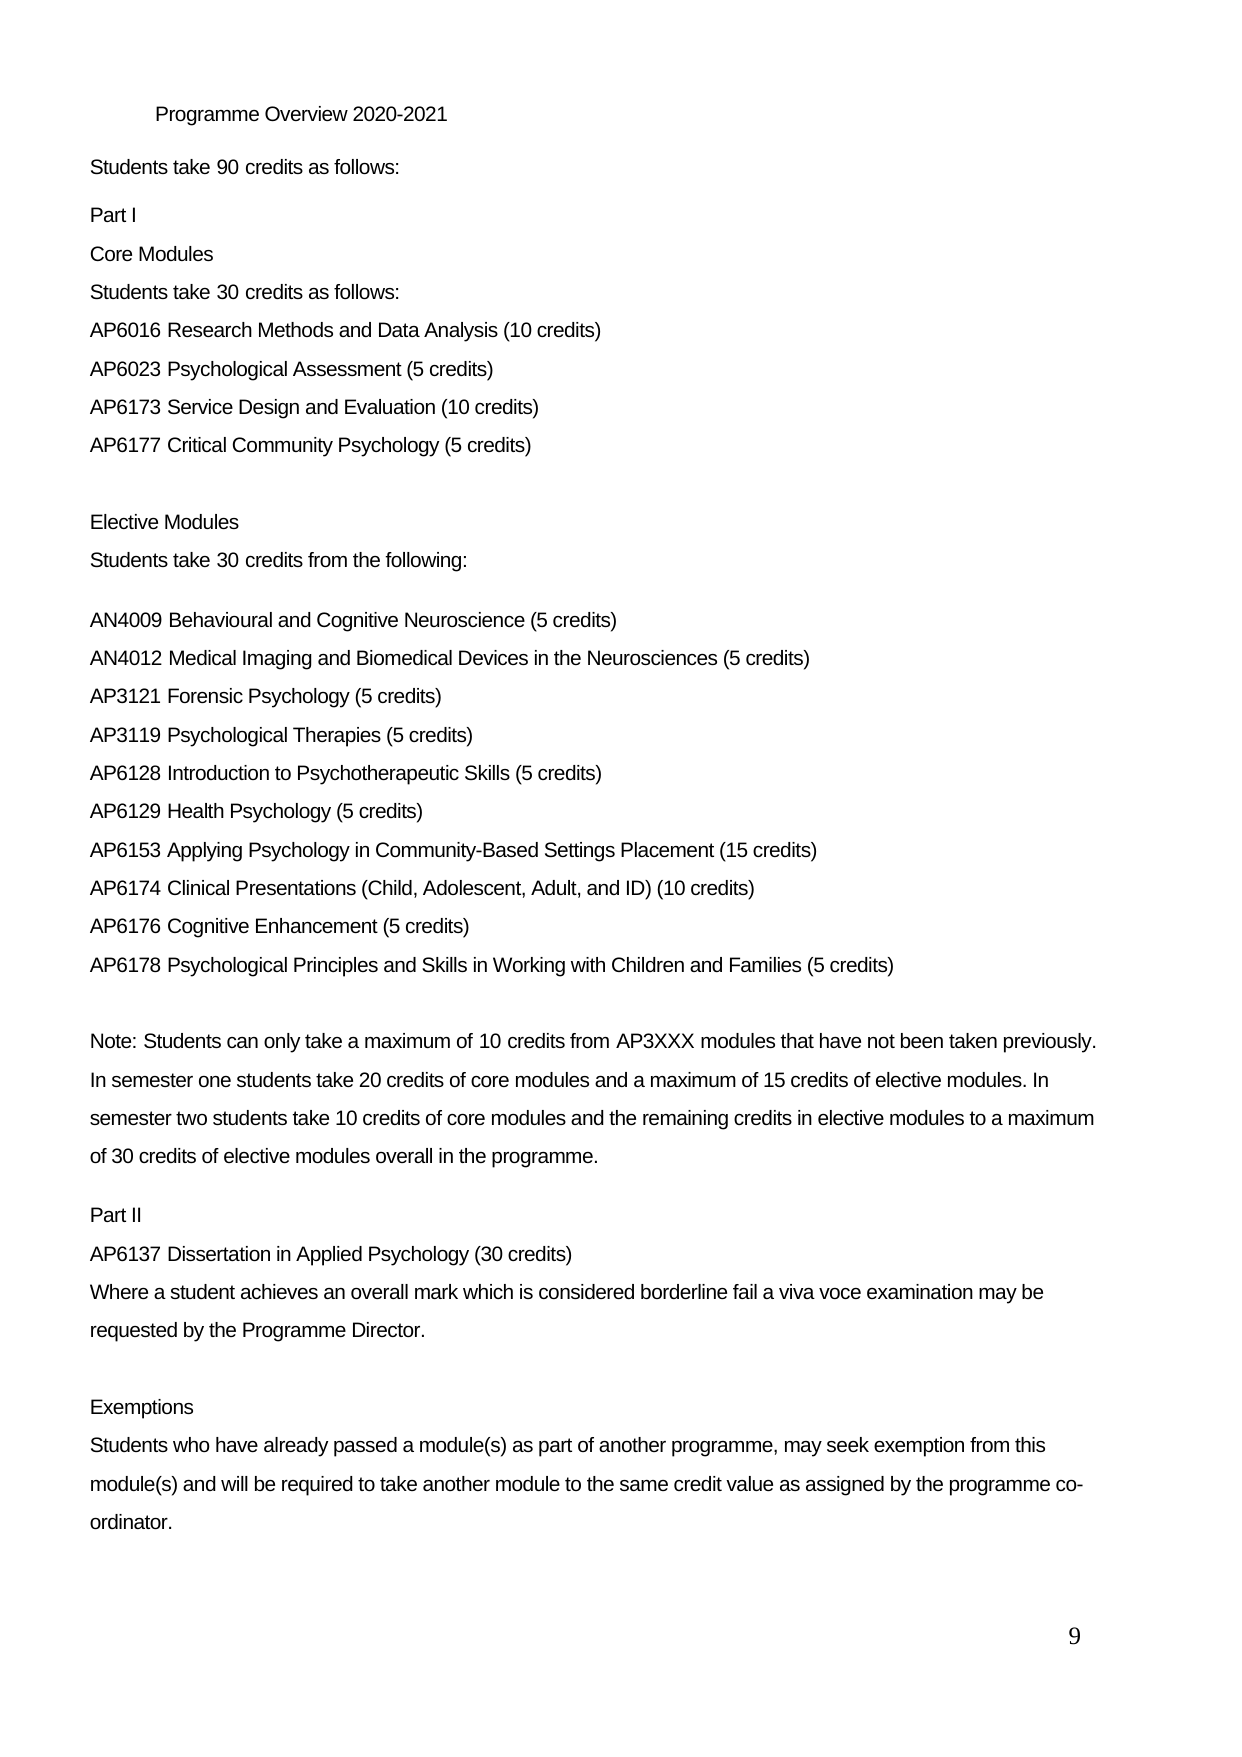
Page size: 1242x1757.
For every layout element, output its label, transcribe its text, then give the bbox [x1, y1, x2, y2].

text Students take 90 credits as follows: [89, 154, 1106, 178]
text Programme Overview 2020-2021 [108, 101, 495, 125]
text AN4009 Behavioural and Cognitive Neuroscience (5 credits) AN4012 Medical Imaging and Biomedical Devices in the Neurosciences (5 credits) AP3121 Forensic Psychology (5 credits) AP3119 Psychological Therapies (5 credits) AP6128 Introduction to Psychotherapeutic Skills (5 credits) AP6129 Health Psychology (5 credits) AP6153 Applying Psychology in Community-Based Settings Placement (15 credits) AP6174 Clinical Presentations (Child, Adolescent, Adult, and ID) (10 credits) AP6176 Cognitive Enhancement (5 credits) AP6178 Psychological Principles and Skills in Working with Children and Families (5 credits) Note: Students can only take a maximum of 10 credits from AP3XXX modules that have not been taken previously. In semester one students take 20 credits of core modules and a maximum of 15 credits of elective modules. In semester two students take 10 credits of core modules and the remaining credits in elective modules to a maximum of 30 credits of elective modules overall in the programme. [89, 593, 1106, 1168]
text Part II AP6137 Dissertation in Applied Psychology (30 credits) Where a student achieves an overall mark which is considered borderline fail a viva voce examination may be requested by the Programme Director. Exemptions Students who have already passed a module(s) as part of another programme, may seek exemption from this module(s) and will be required to take another module to the same credit value as assigned by the programme co-ordinator. [89, 1189, 1106, 1534]
text Part I Core Modules Students take 30 credits as follows: AP6016 Research Methods and Data Analysis (10 credits) AP6023 Psychological Assessment (5 credits) AP6173 Service Design and Evaluation (10 credits) AP6177 Critical Community Psychology (5 credits) Elective Modules Students take 30 credits from the following: [89, 189, 1106, 572]
